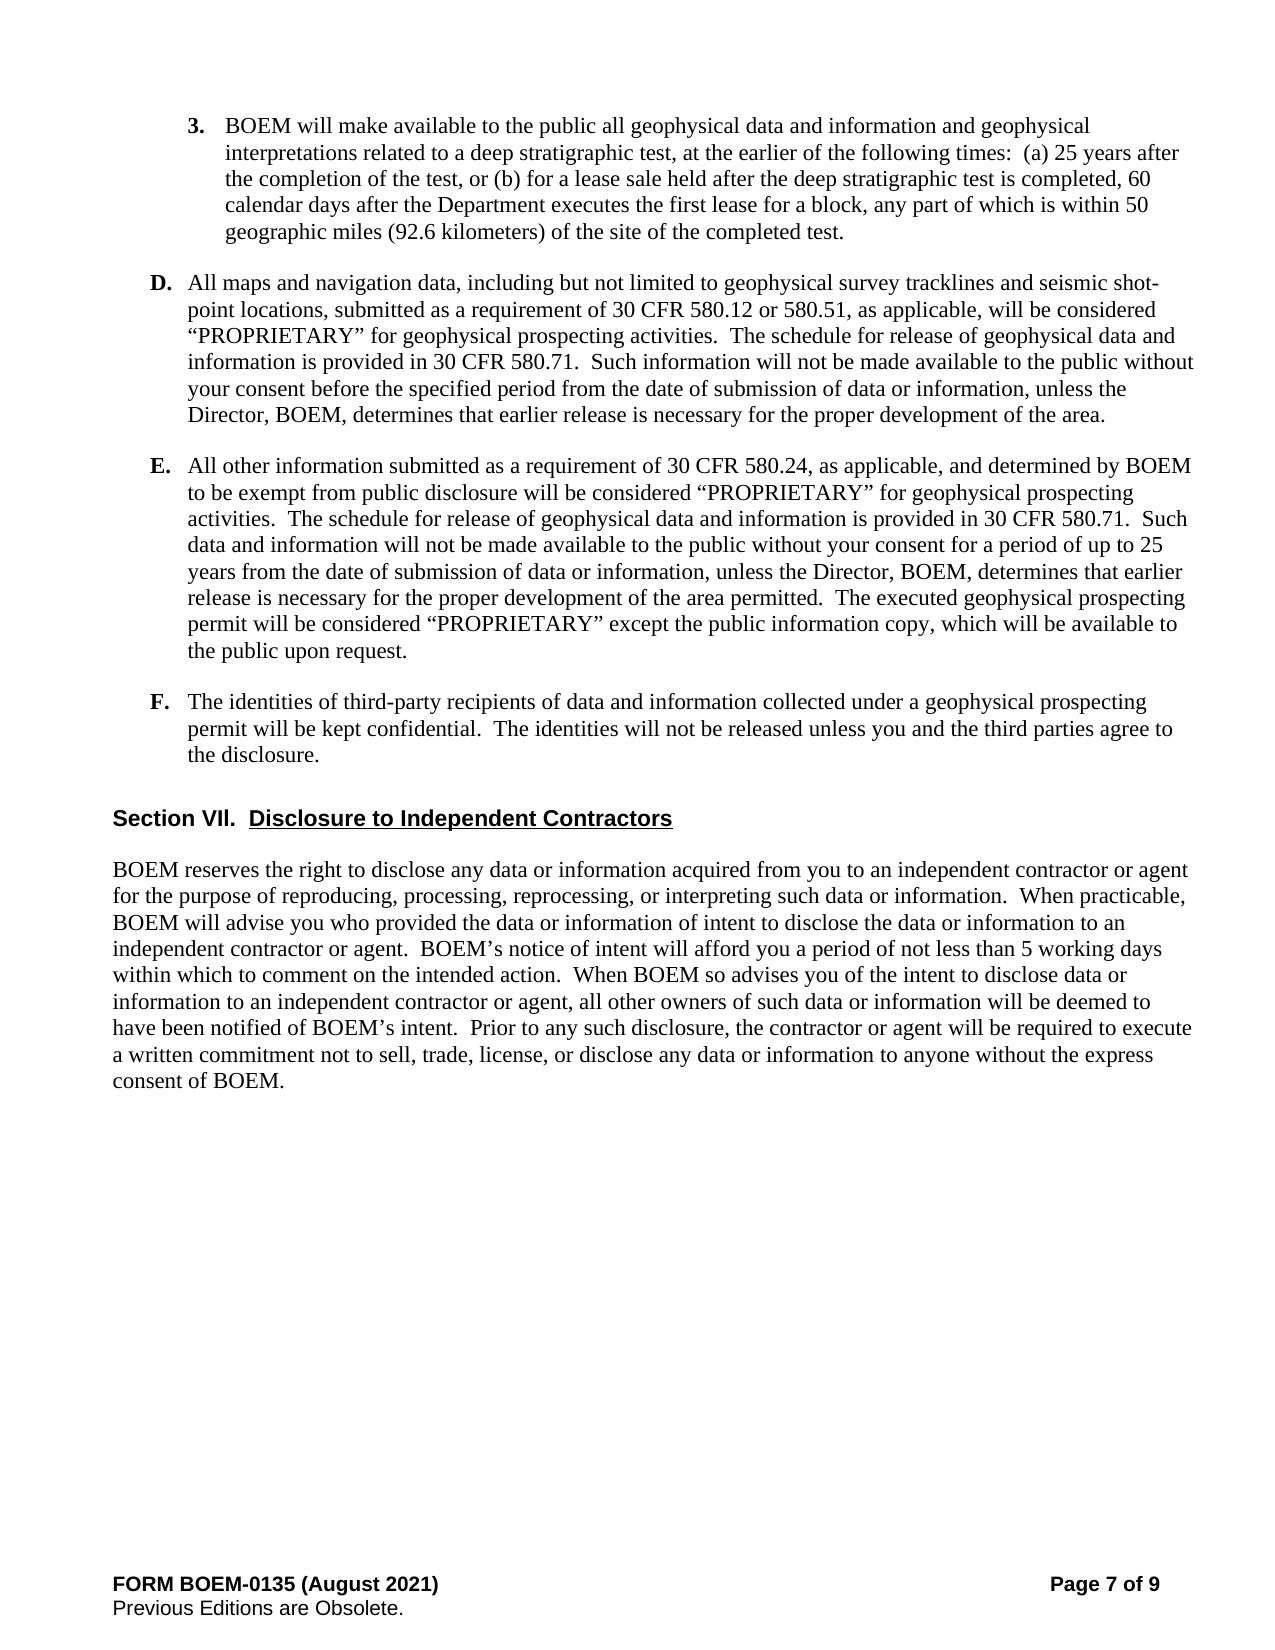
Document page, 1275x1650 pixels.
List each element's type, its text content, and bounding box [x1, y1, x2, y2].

text 3. BOEM will make available to the public all geophysical data and information and geophysical interpretations related to a deep stratigraphic test, at the earlier of the following times: (a) 25 years after the completion of the test, or (b) for a lease sale held after the deep stratigraphic test is completed, 60 calendar days after the Department executes the first lease for a block, any part of which is within 50 geographic miles (92.6 kilometers) of the site of the completed test. [187, 112, 1200, 244]
list F. The identities of third-party recipients of data and information collected under a geophysical prospecting permit will be kept confidential. The identities will not be released unless you and the third parties agree to the disclosure. [150, 688, 1200, 767]
list Section VIl. Disclosure to Independent Contractors [112, 805, 1200, 831]
text D. All maps and navigation data, including but not limited to geophysical survey tracklines and seismic shot-point locations, submitted as a requirement of 30 CFR 580.12 or 580.51, as applicable, will be considered “PROPRIETARY” for geophysical prospecting activities. The schedule for release of geophysical data and information is provided in 30 CFR 580.71. Such information will not be made available to the public without your consent before the specified period from the date of submission of data or information, unless the Director, BOEM, determines that earlier release is necessary for the proper development of the area. [150, 269, 1200, 427]
text E. All other information submitted as a requirement of 30 CFR 580.24, as applicable, and determined by BOEM to be exempt from public disclosure will be considered “PROPRIETARY” for geophysical prospecting activities. The schedule for release of geophysical data and information is provided in 30 CFR 580.71. Such data and information will not be made available to the public without your consent for a period of up to 25 years from the date of submission of data or information, unless the Director, BOEM, determines that earlier release is necessary for the proper development of the area permitted. The executed geophysical prospecting permit will be considered “PROPRIETARY” except the public information copy, which will be available to the public upon request. [150, 452, 1200, 663]
text BOEM reserves the right to disclose any data or information acquired from you to an independent contractor or agent for the purpose of reproducing, processing, reprocessing, or interpreting such data or information. When practicable, BOEM will advise you who provided the data or information of intent to disclose the data or information to an independent contractor or agent. BOEM’s notice of intent will afford you a period of not less than 5 working days within which to comment on the intended action. When BOEM so advises you of the intent to disclose data or information to an independent contractor or agent, all other owners of such data or information will be deemed to have been notified of BOEM’s intent. Prior to any such disclosure, the contractor or agent will be required to execute a written commitment not to sell, trade, license, or disclose any data or information to anyone without the express consent of BOEM. [112, 856, 1200, 1093]
